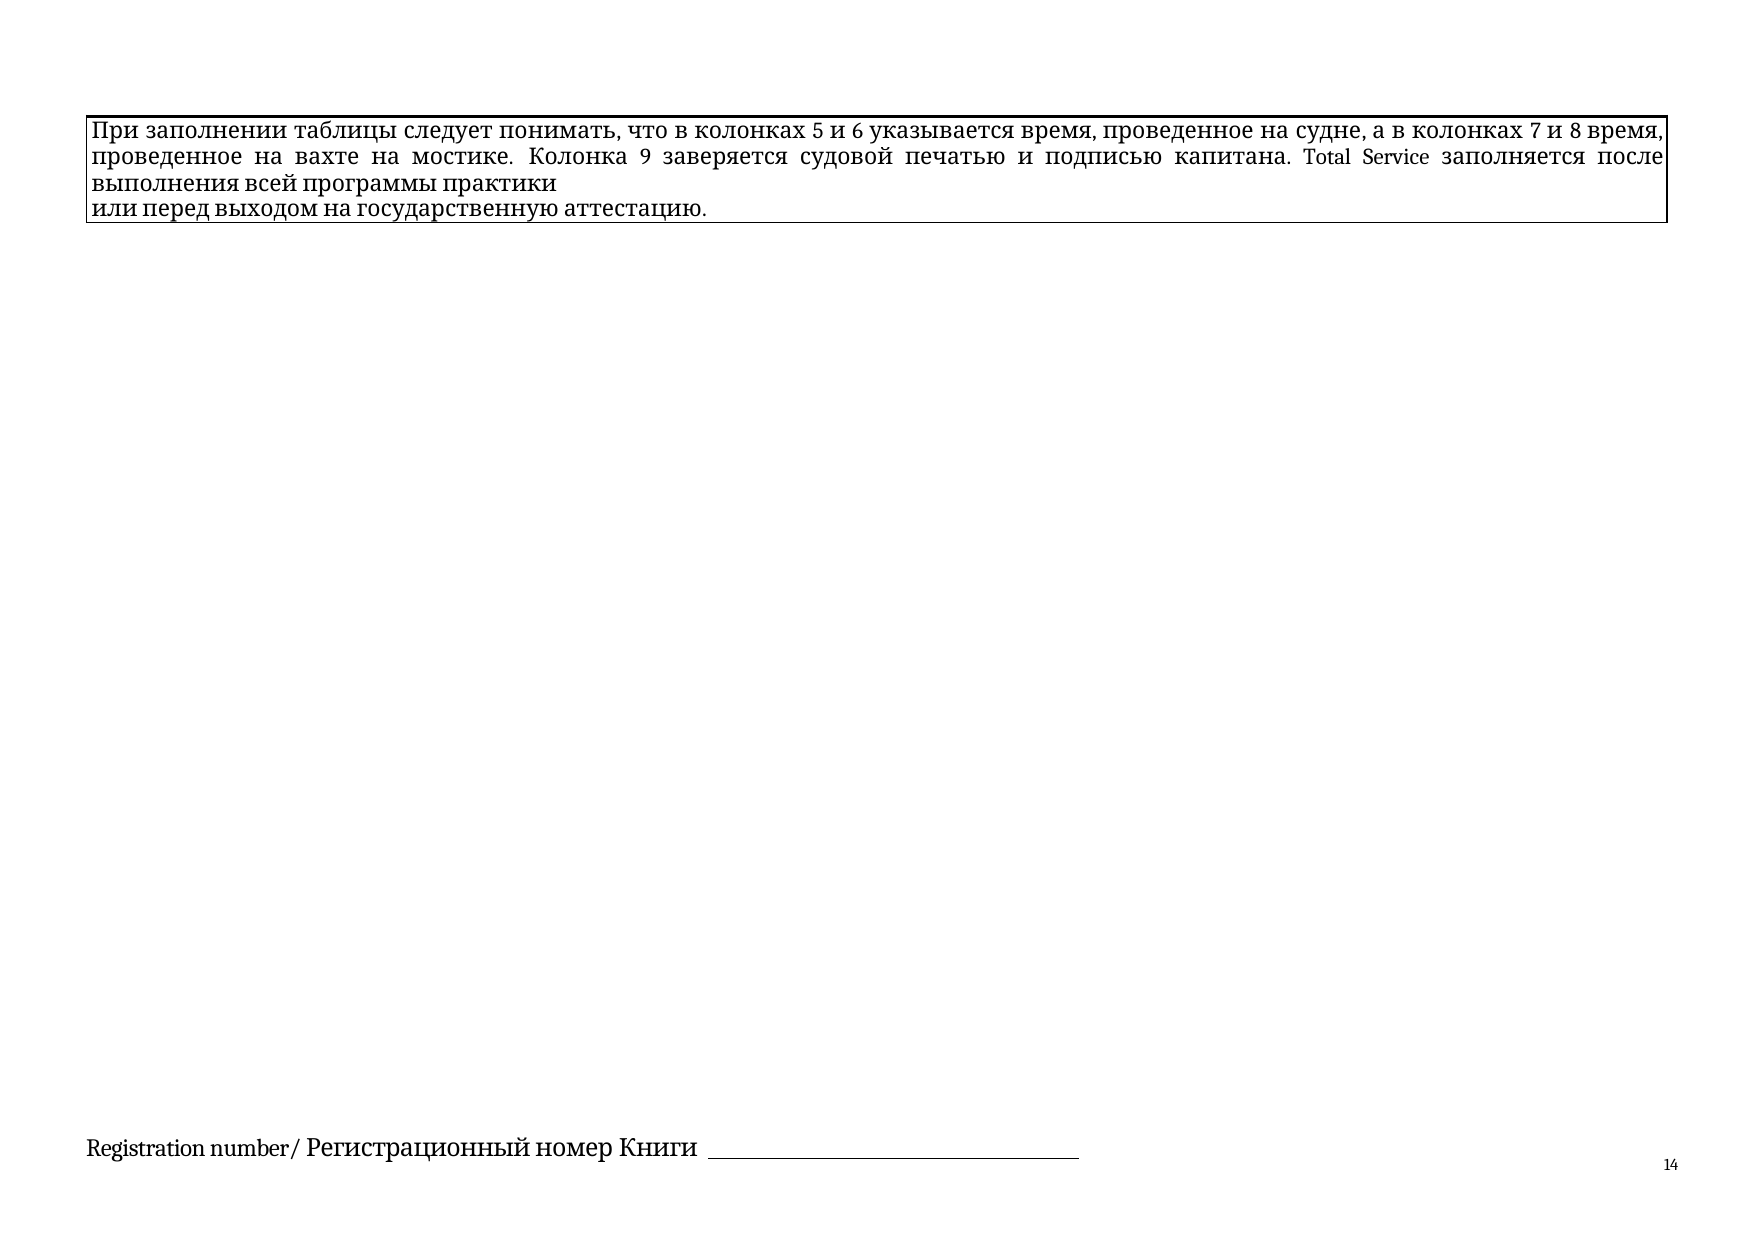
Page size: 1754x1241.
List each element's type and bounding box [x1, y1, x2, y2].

table_cell [87, 118, 1666, 222]
